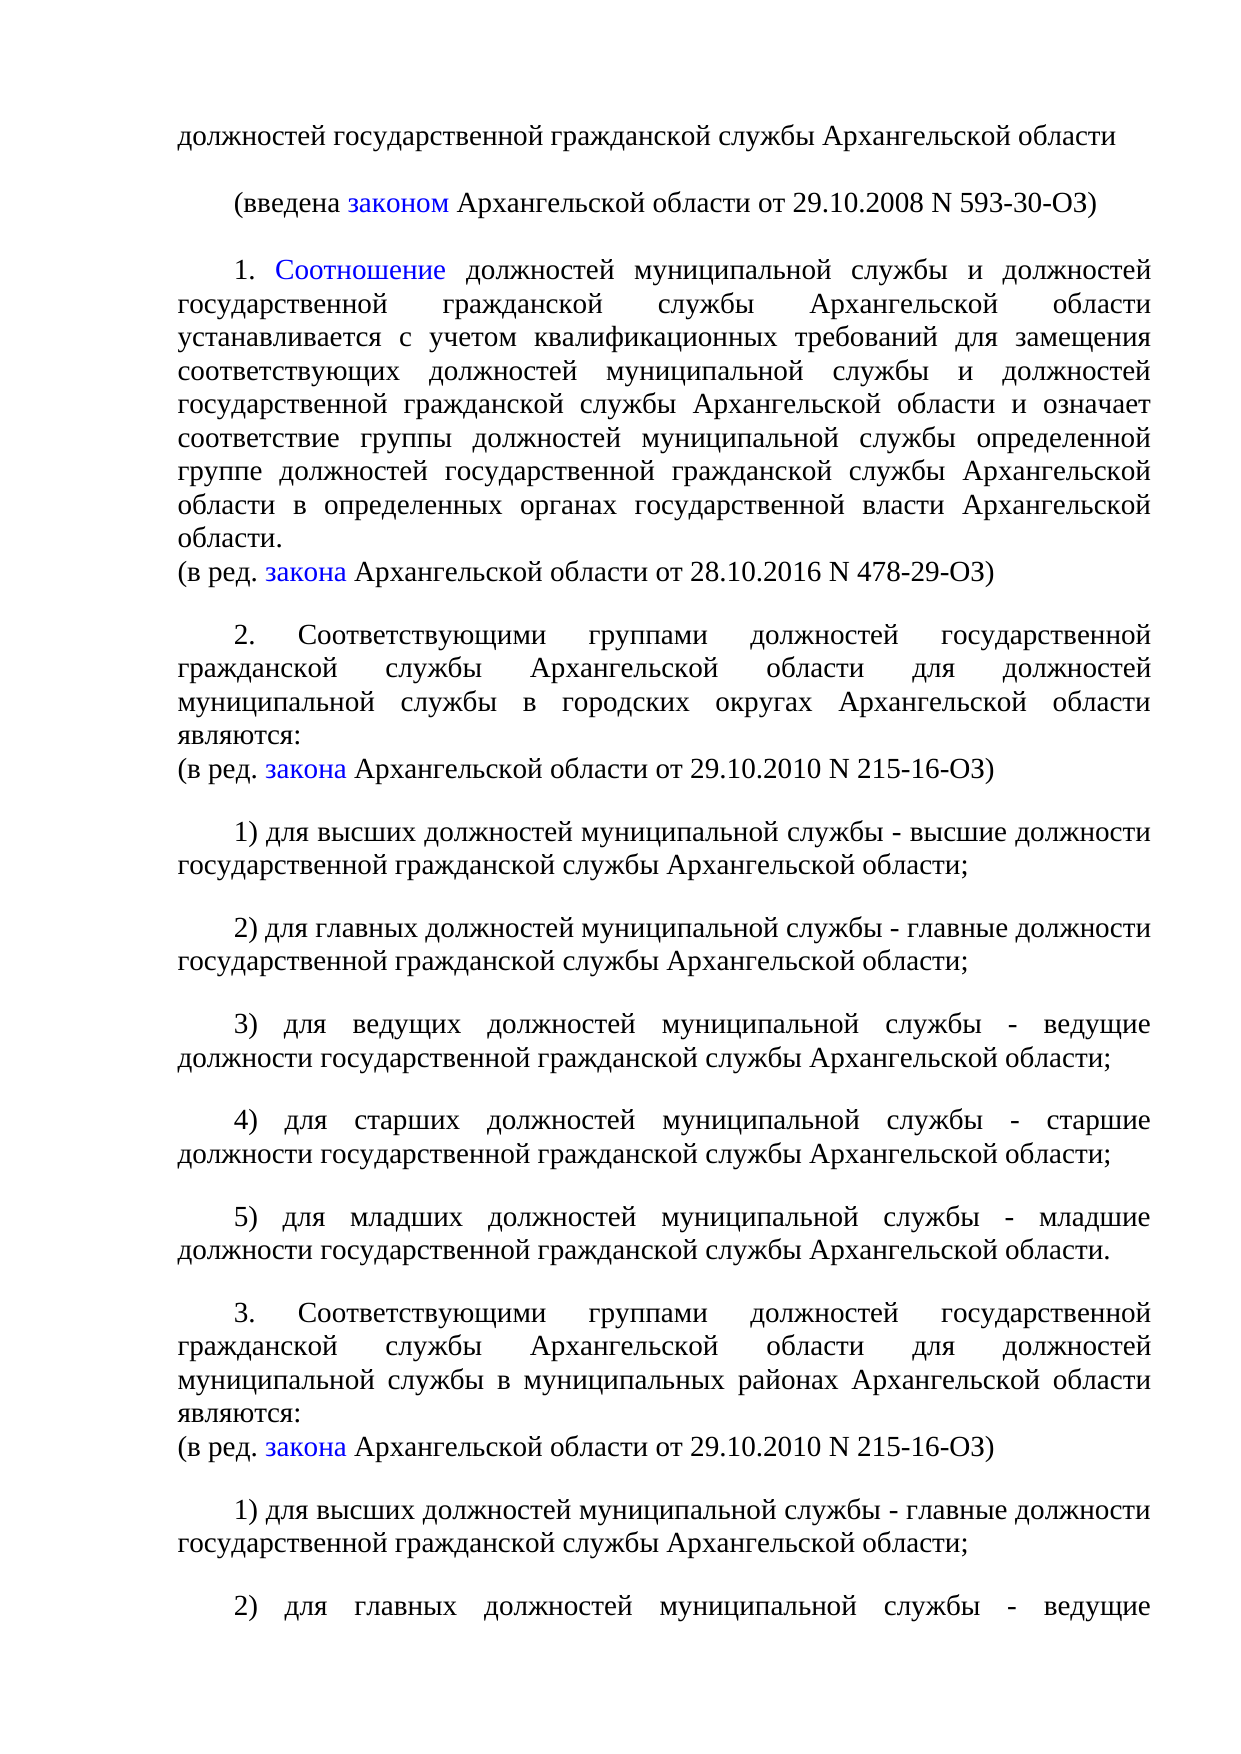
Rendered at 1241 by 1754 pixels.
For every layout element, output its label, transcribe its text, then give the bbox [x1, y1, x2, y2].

text 1) для высших должностей муниципальной службы - главные должности государственной гражданской службы Архангельской области; [177, 1492, 1152, 1559]
text 3) для ведущих должностей муниципальной службы - ведущие должности государственной гражданской службы Архангельской области; [177, 1006, 1152, 1073]
text (в ред. закона Архангельской области от 29.10.2010 N 215-16-ОЗ) [177, 751, 1152, 784]
text 1) для высших должностей муниципальной службы - высшие должности государственной гражданской службы Архангельской области; [177, 814, 1152, 881]
text (в ред. закона Архангельской области от 28.10.2016 N 478-29-ОЗ) [177, 554, 1152, 588]
text (введена законом Архангельской области от 29.10.2008 N 593-30-ОЗ) [177, 185, 1152, 219]
text 2. Соответствующими группами должностей государственной гражданской службы Архангельской области для должностей муниципальной службы в городских округах Архангельской области являются: [177, 617, 1152, 751]
text (в ред. закона Архангельской области от 29.10.2010 N 215-16-ОЗ) [177, 1429, 1152, 1463]
text 5) для младших должностей муниципальной службы - младшие должности государственной гражданской службы Архангельской области. [177, 1199, 1152, 1266]
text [177, 118, 1152, 152]
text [177, 1588, 1152, 1622]
text 2) для главных должностей муниципальной службы - главные должности государственной гражданской службы Архангельской области; [177, 910, 1152, 977]
text 1. Соотношение должностей муниципальной службы и должностей государственной гражданской службы Архангельской области устанавливается с учетом квалификационных требований для замещения соответствующих должностей муниципальной службы и должностей государственной гражданской службы Архангельской области и означает соответствие группы должностей муниципальной службы определенной группе должностей государственной гражданской службы Архангельской области в определенных органах государственной власти Архангельской области. [177, 252, 1152, 554]
text 3. Соответствующими группами должностей государственной гражданской службы Архангельской области для должностей муниципальной службы в муниципальных районах Архангельской области являются: [177, 1295, 1152, 1429]
text 4) для старших должностей муниципальной службы - старшие должности государственной гражданской службы Архангельской области; [177, 1102, 1152, 1169]
